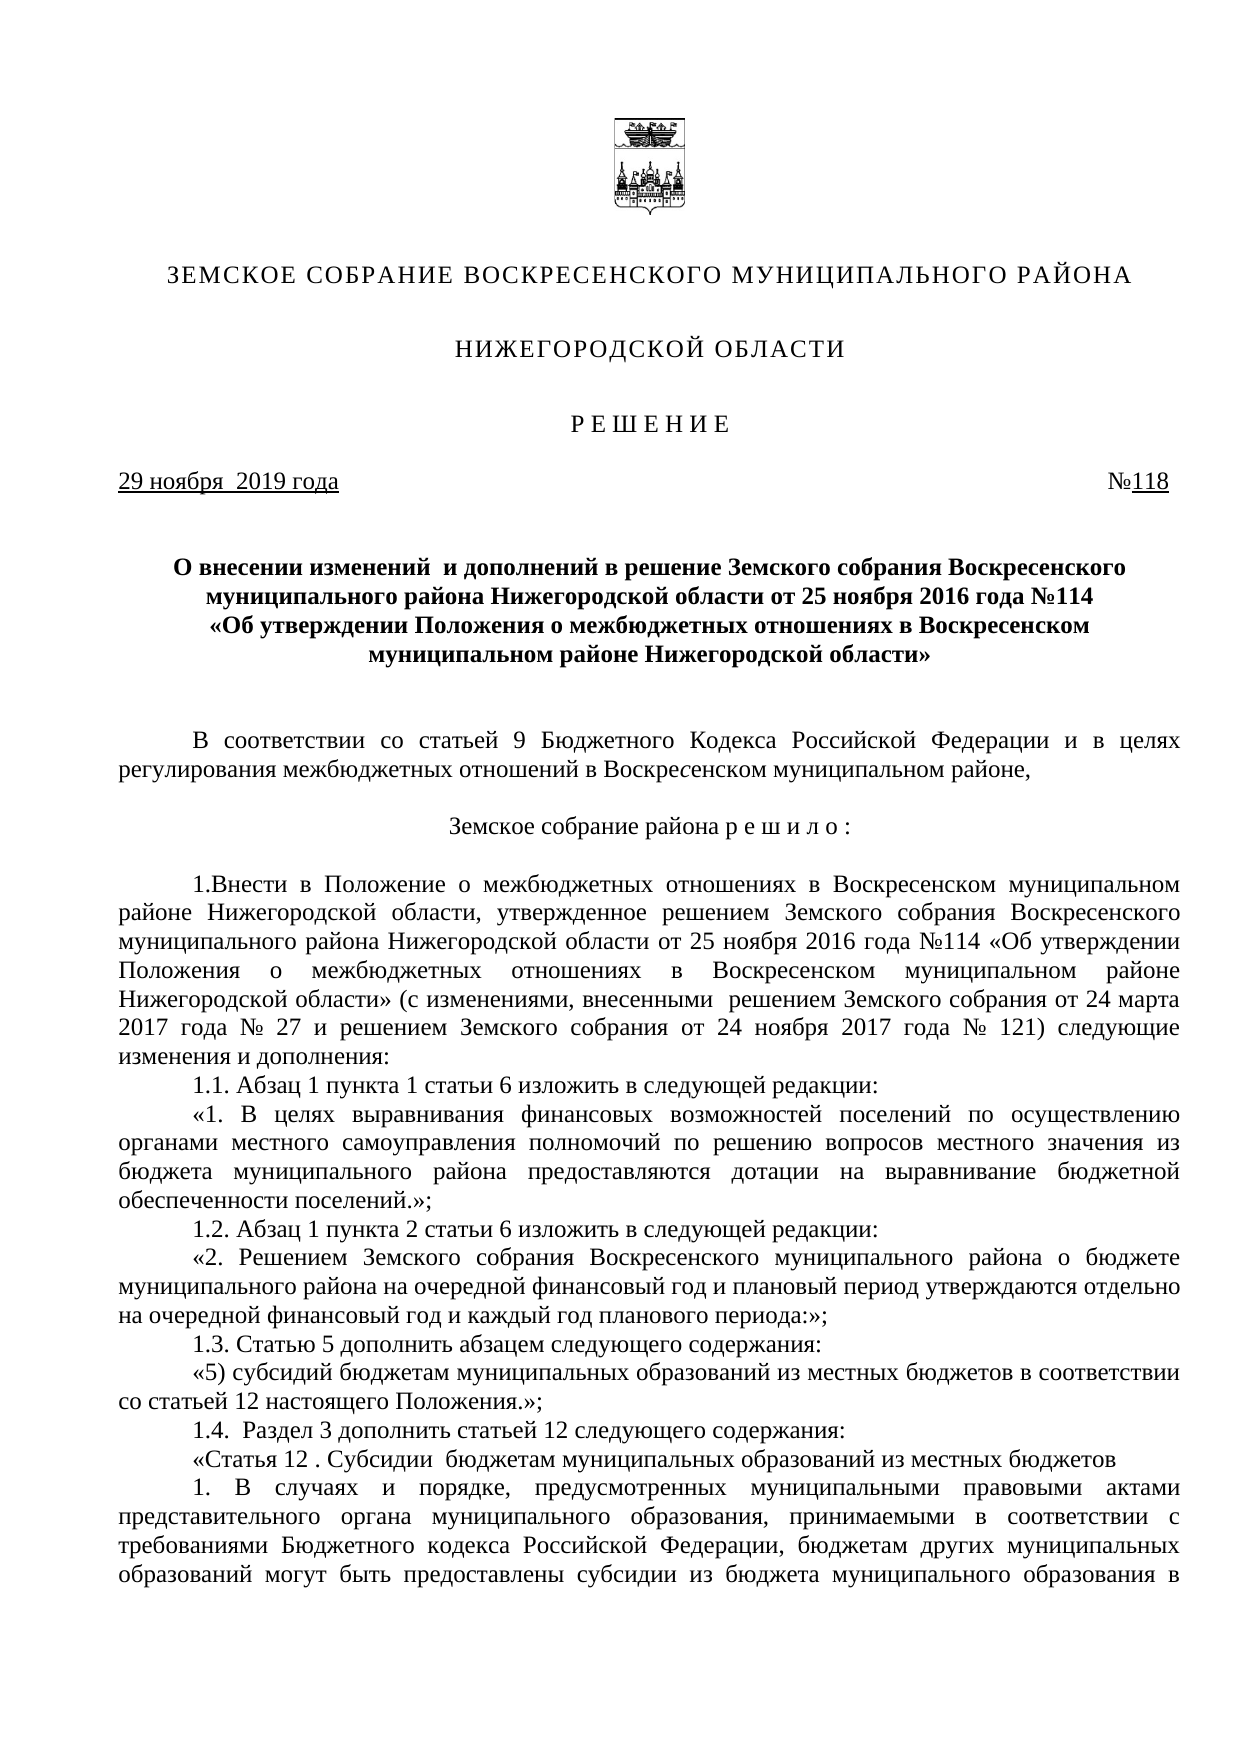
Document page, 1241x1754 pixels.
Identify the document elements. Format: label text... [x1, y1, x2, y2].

text ЗЕМСКОЕ СОБРАНИЕ ВОСКРЕСЕНСКОГО МУНИЦИПАЛЬНОГО РАЙОНА НИЖЕГОРОДСКОЙ ОБЛАСТИ [118, 215, 1181, 363]
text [118, 1472, 1181, 1587]
text 1.1. Абзац 1 пункта 1 статьи 6 изложить в следующей редакции: [118, 1070, 1181, 1099]
text 1.Внести в Положение о межбюджетных отношениях в Воскресенском муниципальном районе Нижегородской области, утвержденное решением Земского собрания Воскресенского муниципального района Нижегородской области от 25 ноября 2016 года №114 «Об утверждении Положения о межбюджетных отношениях в Воскресенском муниципальном районе Нижегородской области» (с изменениями, внесенными решением Земского собрания от 24 марта 2017 года № 27 и решением Земского собрания от 24 ноября 2017 года № 121) следующие изменения и дополнения: [118, 869, 1181, 1070]
text 29 ноября 2019 года №118 [118, 466, 1181, 495]
text 1.2. Абзац 1 пункта 2 статьи 6 изложить в следующей редакции: [118, 1214, 1181, 1242]
text «2. Решением Земского собрания Воскресенского муниципального района о бюджете муниципального района на очередной финансовый год и плановый период утверждаются отдельно на очередной финансовый год и каждый год планового периода:»; [118, 1242, 1181, 1329]
text Земское собрание района решило: [118, 811, 1181, 840]
text О внесении изменений и дополнений в решение Земского собрания Воскресенского муниципального района Нижегородской области от 25 ноября 2016 года №114 [118, 552, 1181, 610]
text «1. В целях выравнивания финансовых возможностей поселений по осуществлению органами местного самоуправления полномочий по решению вопросов местного значения из бюджета муниципального района предоставляются дотации на выравнивание бюджетной обеспеченности поселений.»; [118, 1099, 1181, 1214]
text «Об утверждении Положения о межбюджетных отношениях в Воскресенском муниципальном районе Нижегородской области» [118, 610, 1181, 667]
text «5) субсидий бюджетам муниципальных образований из местных бюджетов в соответствии со статьей 12 настоящего Положения.»; [118, 1357, 1181, 1415]
picture [614, 118, 685, 215]
text В соответствии со статьей 9 Бюджетного Кодекса Российской Федерации и в целях регулирования межбюджетных отношений в Воскресенском муниципальном районе, [118, 725, 1181, 782]
text 1.4. Раздел 3 дополнить статьей 12 следующего содержания: [118, 1415, 1181, 1444]
text 1.3. Статью 5 дополнить абзацем следующего содержания: [118, 1329, 1181, 1357]
text «Статья 12 . Субсидии бюджетам муниципальных образований из местных бюджетов [118, 1444, 1181, 1472]
text РЕШЕНИЕ [118, 363, 1181, 437]
